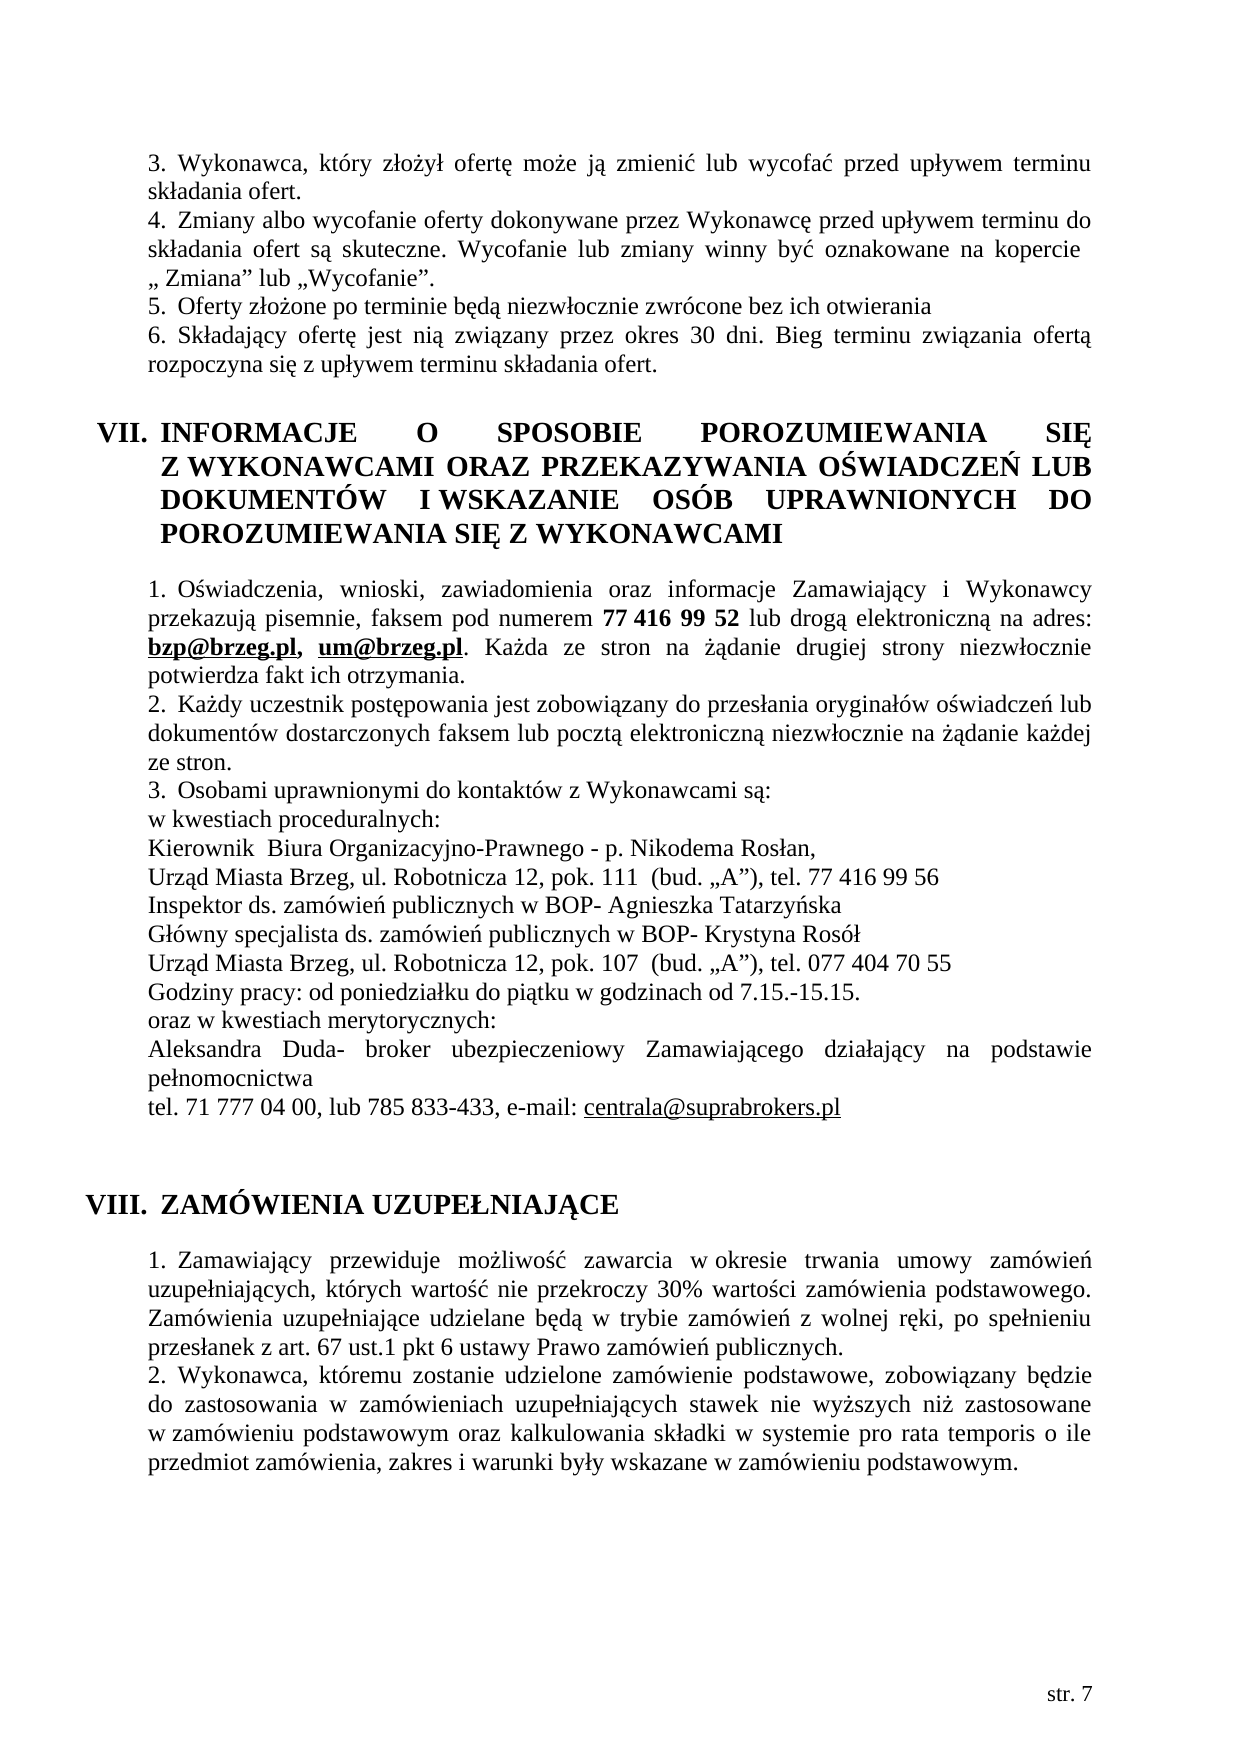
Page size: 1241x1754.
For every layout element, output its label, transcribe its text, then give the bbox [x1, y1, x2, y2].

list Oferty złożone po terminie będą niezwłocznie zwrócone bez ich otwierania [148, 291, 1093, 320]
list INFORMACJE O SPOSOBIE POROZUMIEWANIA SIĘ Z WYKONAWCAMI ORAZ PRZEKAZYWANIA OŚWIADCZEŃ LUB DOKUMENTÓW I WSKAZANIE OSÓB UPRAWNIONYCH DO POROZUMIEWANIA SIĘ Z WYKONAWCAMI [148, 415, 1093, 549]
list ZAMÓWIENIA UZUPEŁNIAJĄCE [148, 1187, 1093, 1220]
list Wykonawca, któremu zostanie udzielone zamówienie podstawowe, zobowiązany będzie do zastosowania w zamówieniach uzupełniających stawek nie wyższych niż zastosowane w zamówieniu podstawowym oraz kalkulowania składki w systemie pro rata temporis o ile przedmiot zamówienia, zakres i warunki były wskazane w zamówieniu podstawowym. [148, 1360, 1093, 1475]
list Zamawiający przewiduje możliwość zawarcia w okresie trwania umowy zamówień uzupełniających, których wartość nie przekroczy 30% wartości zamówienia podstawowego. Zamówienia uzupełniające udzielane będą w trybie zamówień z wolnej ręki, po spełnieniu przesłanek z art. 67 ust.1 pkt 6 ustawy Prawo zamówień publicznych. [148, 1245, 1093, 1360]
list Składający ofertę jest nią związany przez okres 30 dni. Bieg terminu związania ofertą rozpoczyna się z upływem terminu składania ofert. [148, 320, 1093, 378]
text Kierownik Biura Organizacyjno-Prawnego - p. Nikodema Rosłan, [148, 833, 1093, 862]
list Każdy uczestnik postępowania jest zobowiązany do przesłania oryginałów oświadczeń lub dokumentów dostarczonych faksem lub pocztą elektroniczną niezwłocznie na żądanie każdej ze stron. [148, 689, 1093, 776]
text w kwestiach proceduralnych: [148, 804, 1093, 833]
text Inspektor ds. zamówień publicznych w BOP- Agnieszka Tatarzyńska [148, 891, 1093, 919]
text Godziny pracy: od poniedziałku do piątku w godzinach od 7.15.-15.15. [148, 977, 1093, 1006]
text Urząd Miasta Brzeg, ul. Robotnicza 12, pok. 107 (bud. „A”), tel. 077 404 70 55 [44, 948, 1093, 977]
list Wykonawca, który złożył ofertę może ją zmienić lub wycofać przed upływem terminu składania ofert. [148, 148, 1093, 205]
text tel. 71 777 04 00, lub 785 833-433, e-mail: centrala@suprabrokers.pl [148, 1092, 1093, 1121]
list Oświadczenia, wnioski, zawiadomienia oraz informacje Zamawiający i Wykonawcy przekazują pisemnie, faksem pod numerem 77 416 99 52 lub drogą elektroniczną na adres: bzp@brzeg.pl, um@brzeg.pl. Każda ze stron na żądanie drugiej strony niezwłocznie potwierdza fakt ich otrzymania. [148, 574, 1093, 689]
list Zmiany albo wycofanie oferty dokonywane przez Wykonawcę przed upływem terminu do składania ofert są skuteczne. Wycofanie lub zmiany winny być oznakowane na kopercie „ Zmiana” lub „Wycofanie”. [148, 205, 1093, 291]
text oraz w kwestiach merytorycznych: [148, 1006, 1093, 1034]
text Główny specjalista ds. zamówień publicznych w BOP- Krystyna Rosół [44, 919, 1093, 948]
text Aleksandra Duda- broker ubezpieczeniowy Zamawiającego działający na podstawie pełnomocnictwa [148, 1034, 1093, 1092]
text Urząd Miasta Brzeg, ul. Robotnicza 12, pok. 111 (bud. „A”), tel. 77 416 99 56 [44, 862, 1093, 891]
list Osobami uprawnionymi do kontaktów z Wykonawcami są: [148, 776, 1093, 804]
